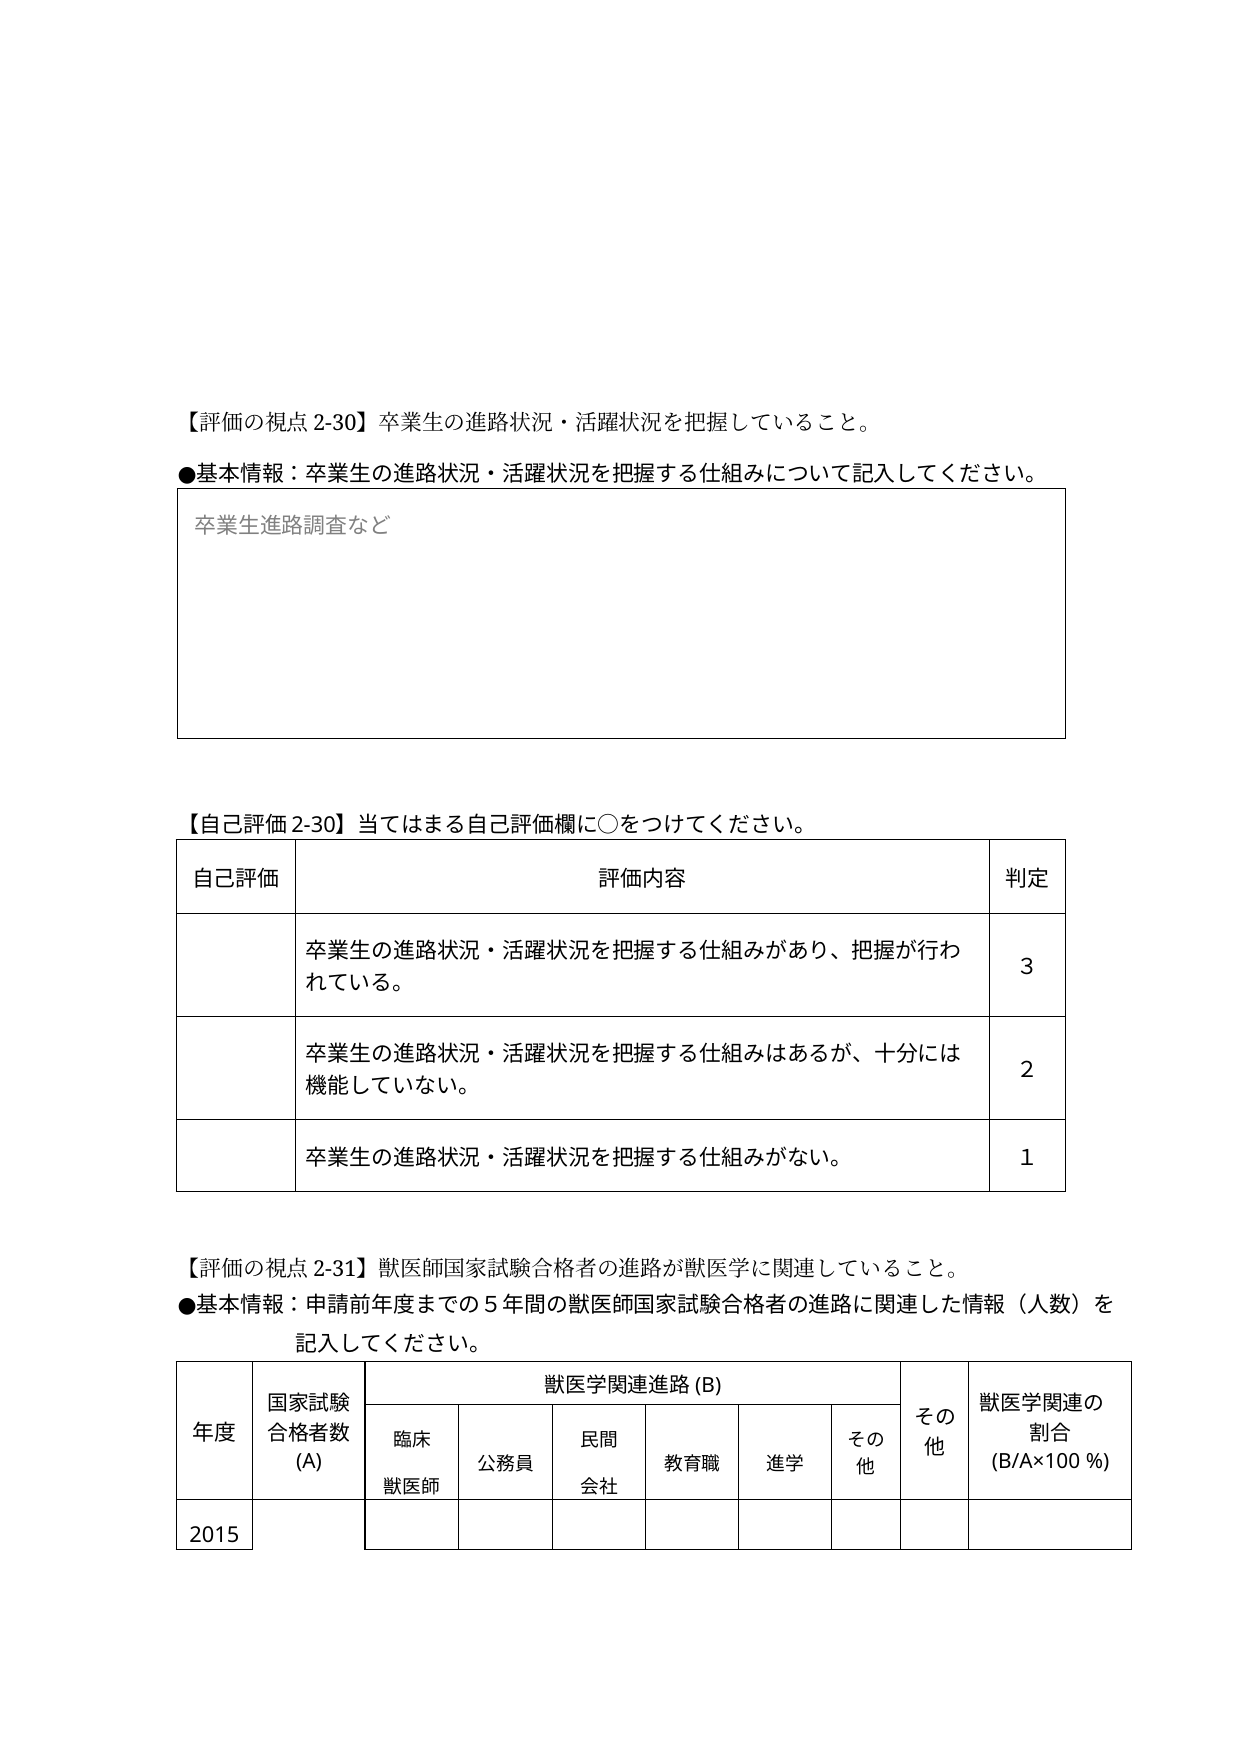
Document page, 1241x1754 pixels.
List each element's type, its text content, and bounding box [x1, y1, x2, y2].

text 【評価の視点2-31】獣医師国家試験合格者の進路が獣医学に関連していること。 [177, 1251, 1122, 1283]
table_cell [459, 1500, 552, 1549]
table_cell 卒業生の進路状況・活躍状況を把握する仕組みはあるが、十分には機能していない。 [296, 1017, 989, 1119]
table_cell 臨床 獣医師 [366, 1405, 458, 1499]
table_header 自己評価 [177, 840, 295, 912]
table_cell 民間 会社 [553, 1405, 645, 1499]
table_cell １ [990, 1120, 1065, 1191]
text ●基本情報：申請前年度までの５年間の獣医師国家試験合格者の進路に関連した情報（人数）を記入してください。 [177, 1283, 1122, 1361]
text 【評価の視点2-30】卒業生の進路状況・活躍状況を把握していること。 [177, 405, 1122, 437]
table_header 獣医学関連進路 (B) [366, 1362, 900, 1404]
table_cell その他 [832, 1405, 900, 1499]
table_cell [553, 1500, 645, 1549]
table_header 評価内容 [296, 840, 989, 912]
table_cell [646, 1500, 738, 1549]
table_cell 公務員 [459, 1405, 552, 1499]
text 【自己評価2-30】当てはまる自己評価欄に○をつけてください。 [177, 807, 1122, 839]
table_header 獣医学関連の 割合 (B/A×100 %) [969, 1362, 1131, 1499]
table_cell ２ [990, 1017, 1065, 1119]
table_cell [177, 1017, 295, 1119]
table_cell 卒業生の進路状況・活躍状況を把握する仕組みがあり、把握が行われている。 [296, 914, 989, 1016]
table_header その他 [901, 1362, 968, 1499]
table_header 年度 [177, 1362, 252, 1499]
table_cell ３ [990, 914, 1065, 1016]
text ●基本情報：卒業生の進路状況・活躍状況を把握する仕組みについて記入してください。 [177, 456, 1109, 488]
table_cell 2015 [177, 1500, 252, 1549]
table_cell [366, 1500, 458, 1549]
table_header 判定 [990, 840, 1065, 912]
table_cell [832, 1500, 900, 1549]
table_cell [969, 1500, 1131, 1549]
table_cell 卒業生の進路状況・活躍状況を把握する仕組みがない。 [296, 1120, 989, 1191]
table_cell [901, 1500, 968, 1549]
table_cell [739, 1500, 831, 1549]
table_header 国家試験合格者数 (A) [253, 1362, 364, 1499]
table_cell [177, 914, 295, 1016]
table_cell [253, 1500, 364, 1549]
table_cell [177, 1120, 295, 1191]
table_cell 教育職 [646, 1405, 738, 1499]
table_header 卒業生進路調査など [178, 489, 1065, 738]
table_cell 進学 [739, 1405, 831, 1499]
